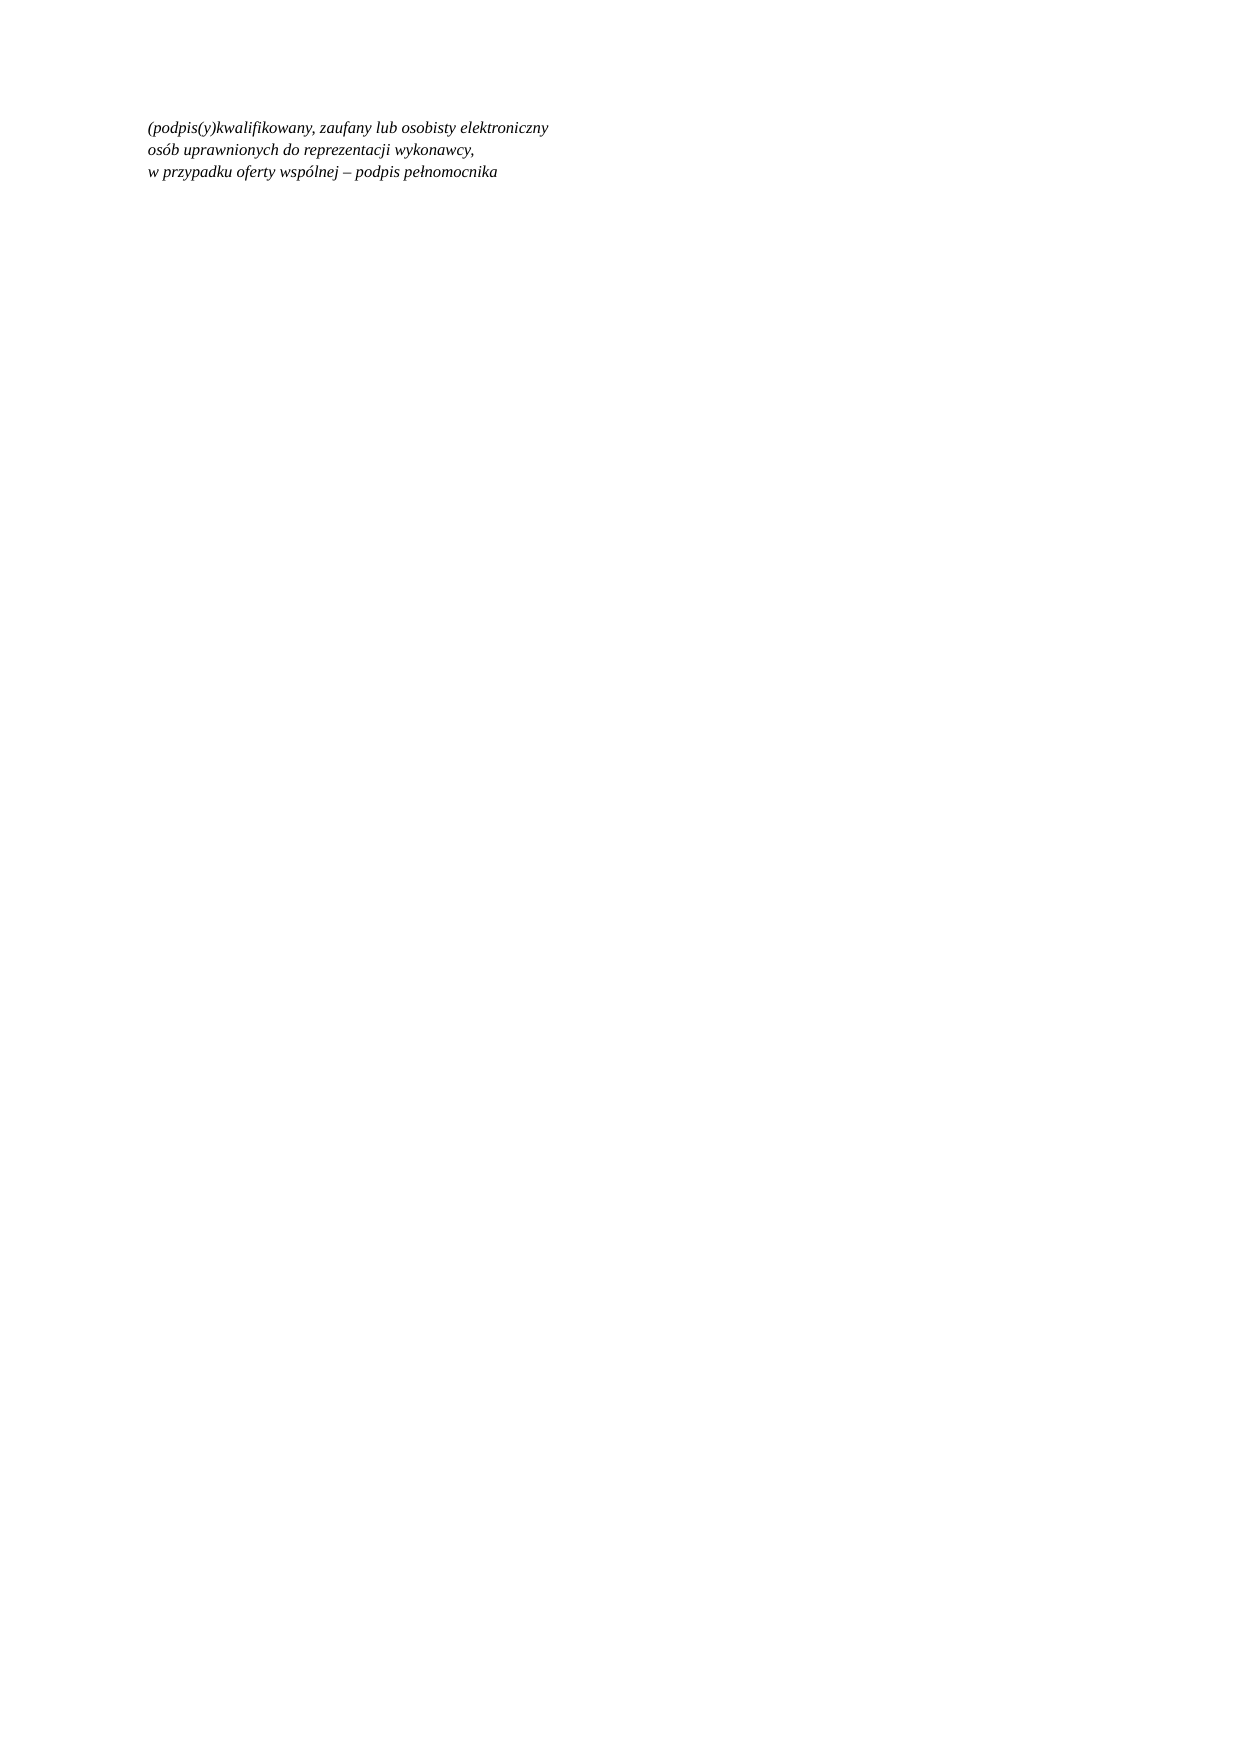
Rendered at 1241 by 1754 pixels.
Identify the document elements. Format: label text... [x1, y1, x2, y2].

text osób uprawnionych do reprezentacji wykonawcy, [148, 140, 1122, 159]
text (podpis(y)kwalifikowany, zaufany lub osobisty elektroniczny [148, 118, 1122, 137]
text w przypadku oferty wspólnej – podpis pełnomocnika [148, 162, 1122, 181]
